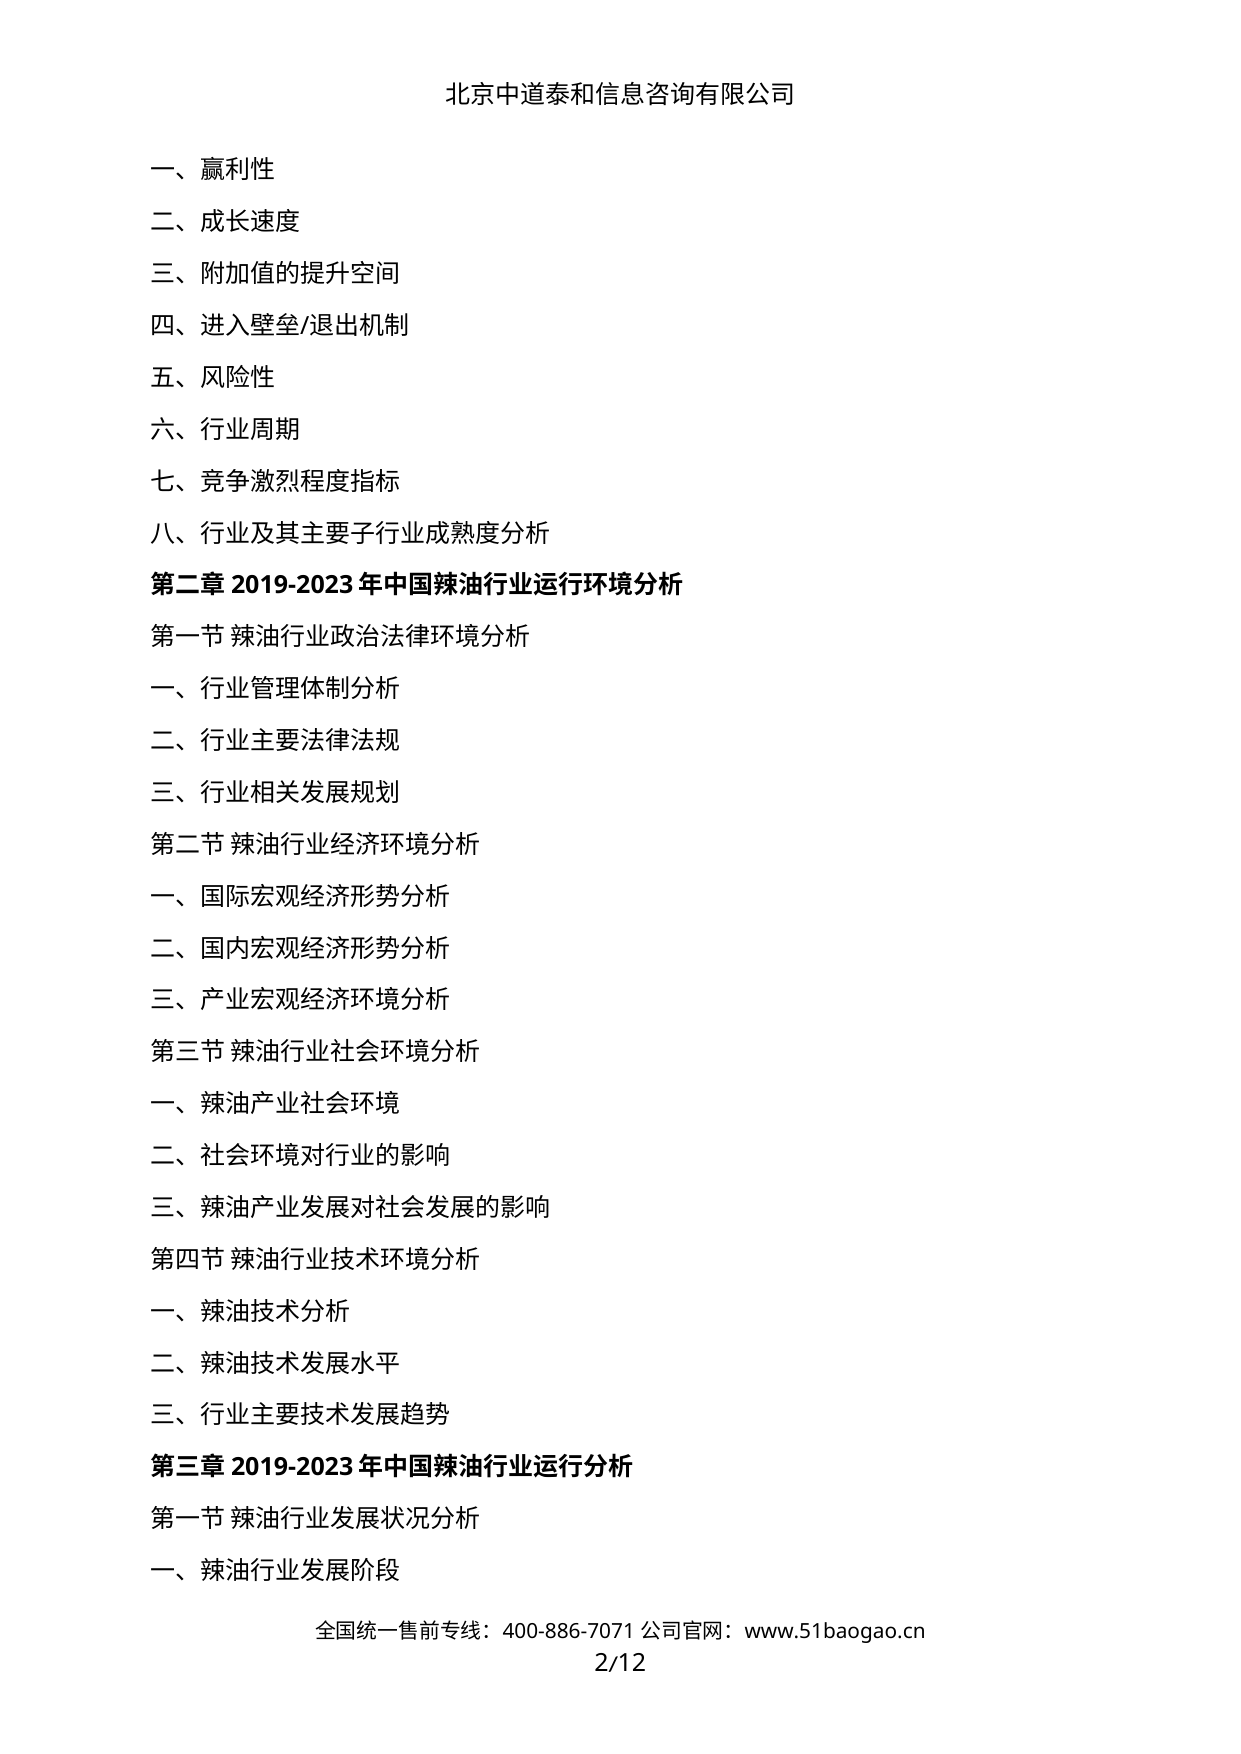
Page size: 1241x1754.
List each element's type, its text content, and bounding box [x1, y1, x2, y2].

text 一、行业管理体制分析 [150, 669, 1090, 705]
text 二、社会环境对行业的影响 [150, 1136, 1090, 1172]
text 第二节 辣油行业经济环境分析 [150, 824, 1090, 861]
text 一、辣油技术分析 [150, 1291, 1090, 1327]
text 第四节 辣油行业技术环境分析 [150, 1239, 1090, 1276]
text 四、进入壁垒/退出机制 [150, 306, 1090, 342]
text 三、行业相关发展规划 [150, 772, 1090, 809]
text 一、国际宏观经济形势分析 [150, 876, 1090, 912]
text 七、竞争激烈程度指标 [150, 461, 1090, 497]
text 八、行业及其主要子行业成熟度分析 [150, 513, 1090, 549]
text 三、行业主要技术发展趋势 [150, 1395, 1090, 1431]
text 六、行业周期 [150, 409, 1090, 446]
text 第三节 辣油行业社会环境分析 [150, 1032, 1090, 1068]
text 二、辣油技术发展水平 [150, 1343, 1090, 1379]
text 第一节 辣油行业发展状况分析 [150, 1499, 1090, 1535]
text 第一节 辣油行业政治法律环境分析 [150, 617, 1090, 653]
text 三、产业宏观经济环境分析 [150, 980, 1090, 1016]
text 一、辣油行业发展阶段 [150, 1551, 1090, 1587]
text 三、附加值的提升空间 [150, 254, 1090, 290]
text 第二章 2019-2023年中国辣油行业运行环境分析 [150, 565, 1090, 601]
text 一、赢利性 [150, 150, 1090, 186]
text 三、辣油产业发展对社会发展的影响 [150, 1187, 1090, 1224]
text 五、风险性 [150, 357, 1090, 394]
text 二、成长速度 [150, 202, 1090, 238]
text 二、行业主要法律法规 [150, 721, 1090, 757]
text 二、国内宏观经济形势分析 [150, 928, 1090, 964]
text 第三章 2019-2023年中国辣油行业运行分析 [150, 1447, 1090, 1483]
text 一、辣油产业社会环境 [150, 1084, 1090, 1120]
